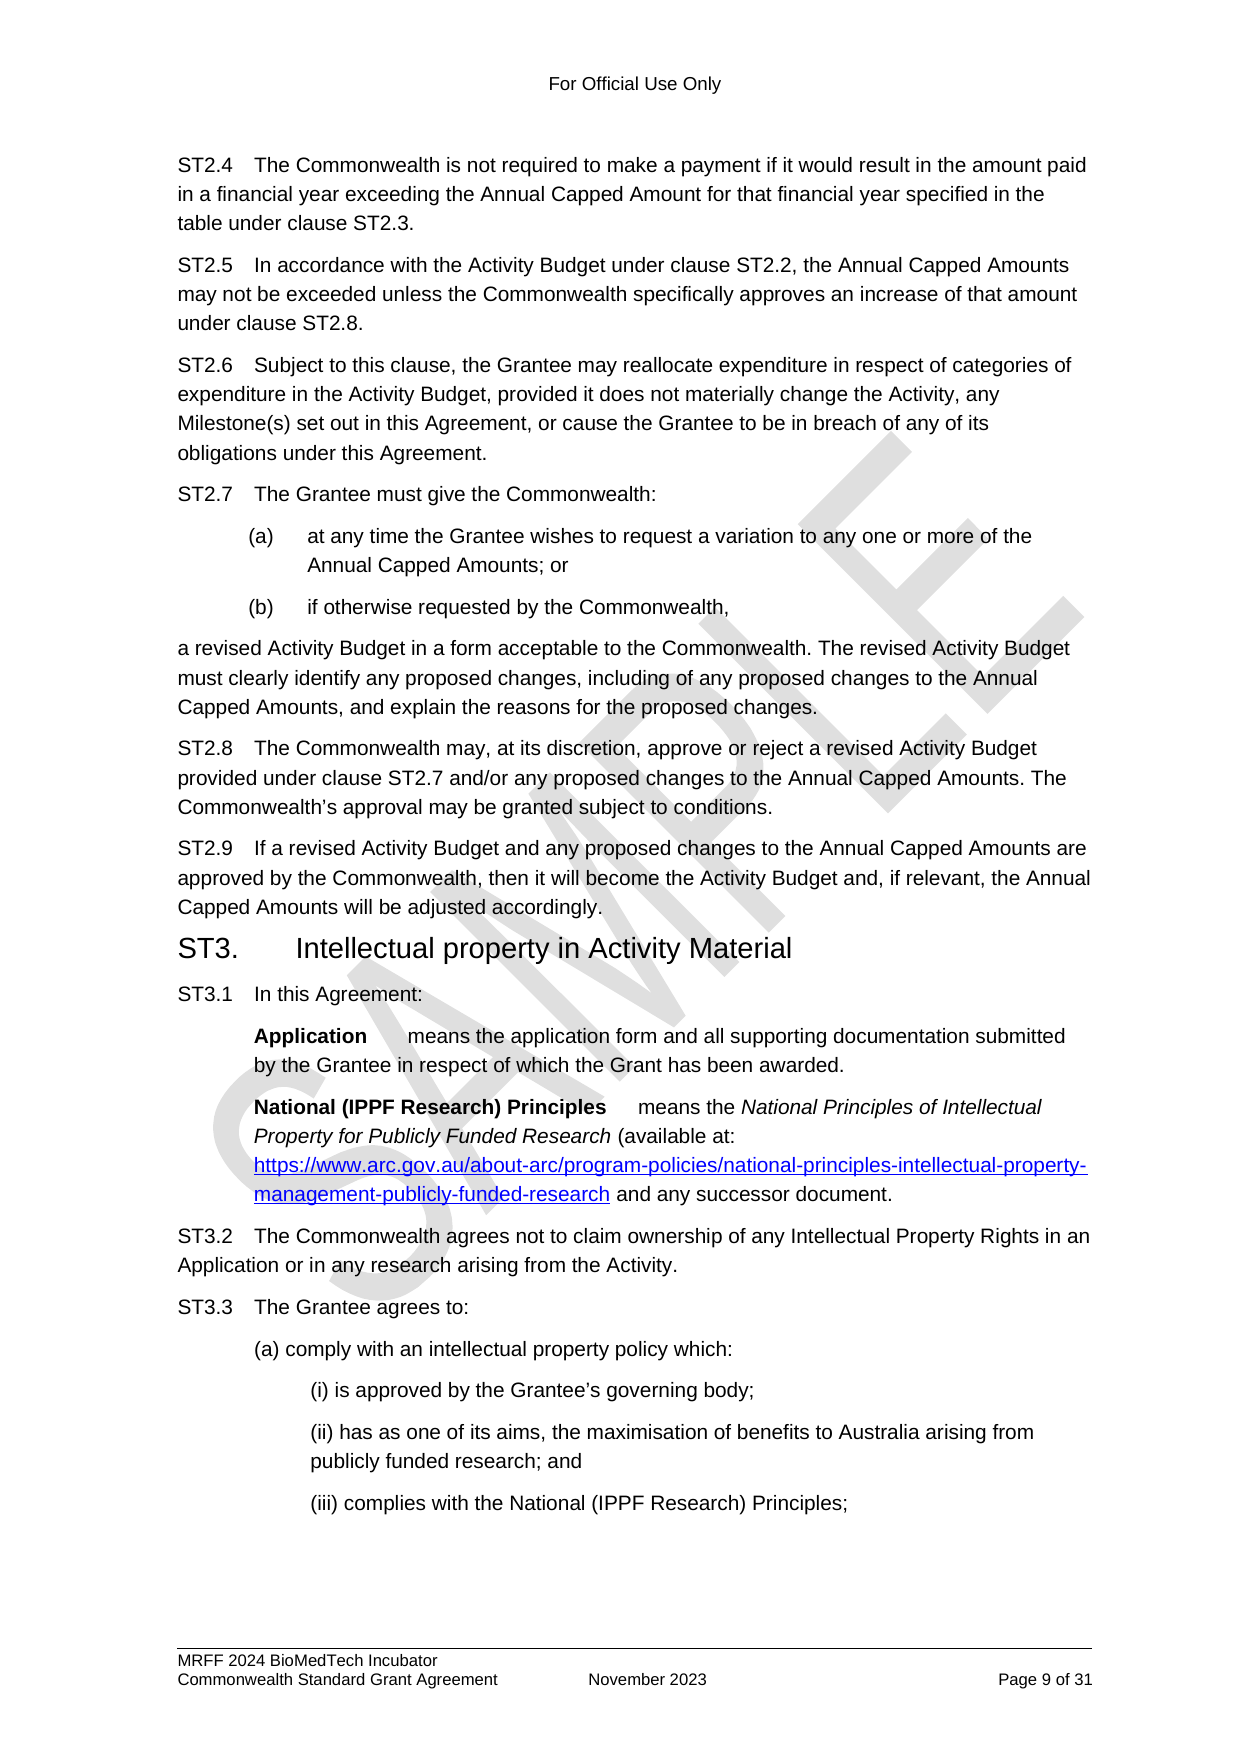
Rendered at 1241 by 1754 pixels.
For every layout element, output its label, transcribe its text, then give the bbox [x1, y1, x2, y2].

text ST2.4 The Commonwealth is not required to make a payment if it would result in the amount paid in a financial year exceeding the Annual Capped Amount for that financial year specified in the table under clause ST2.3. [177, 148, 1092, 235]
text ST3.1 In this Agreement: [177, 977, 1092, 1006]
text ST3.3 The Grantee agrees to: [177, 1289, 1092, 1319]
text ST2.5 In accordance with the Activity Budget under clause ST2.2, the Annual Capped Amounts may not be exceeded unless the Commonwealth specifically approves an increase of that amount under clause ST2.8. [177, 248, 1092, 335]
subtitle Intellectual property in Activity Material [177, 931, 1092, 964]
text National (IPPF Research) Principles means the National Principles of Intellectual Property for Publicly Funded Research (available at: https://www.arc.gov.au/about-arc/program-policies/national-principles-intellectual-property-management-publicly-funded-research and any successor document. [254, 1089, 1092, 1206]
list at any time the Grantee wishes to request a variation to any one or more of the Annual Capped Amounts; or [248, 518, 1092, 577]
text ST2.7 The Grantee must give the Commonwealth: [177, 477, 1092, 506]
text Application means the application form and all supporting documentation submitted by the Grantee in respect of which the Grant has been awarded. [254, 1019, 1092, 1077]
text (i) is approved by the Grantee’s governing body; [177, 1373, 1092, 1402]
text ST2.8 The Commonwealth may, at its discretion, approve or reject a revised Activity Budget provided under clause ST2.7 and/or any proposed changes to the Annual Capped Amounts. The Commonwealth’s approval may be granted subject to conditions. [177, 731, 1092, 818]
text ST3.2 The Commonwealth agrees not to claim ownership of any Intellectual Property Rights in an Application or in any research arising from the Activity. [177, 1219, 1092, 1277]
list if otherwise requested by the Commonwealth, [248, 589, 1092, 618]
text ST2.9 If a revised Activity Budget and any proposed changes to the Annual Capped Amounts are approved by the Commonwealth, then it will become the Activity Budget and, if relevant, the Annual Capped Amounts will be adjusted accordingly. [177, 831, 1092, 918]
text ST2.6 Subject to this clause, the Grantee may reallocate expenditure in respect of categories of expenditure in the Activity Budget, provided it does not materially change the Activity, any Milestone(s) set out in this Agreement, or cause the Grantee to be in breach of any of its obligations under this Agreement. [177, 348, 1092, 464]
text a revised Activity Budget in a form acceptable to the Commonwealth. The revised Activity Budget must clearly identify any proposed changes, including of any proposed changes to the Annual Capped Amounts, and explain the reasons for the proposed changes. [177, 631, 1092, 718]
text (a) comply with an intellectual property policy which: [177, 1331, 1092, 1360]
text (ii) has as one of its aims, the maximisation of benefits to Australia arising from publicly funded research; and [310, 1414, 1092, 1473]
text (iii) complies with the National (IPPF Research) Principles; [310, 1485, 1092, 1514]
